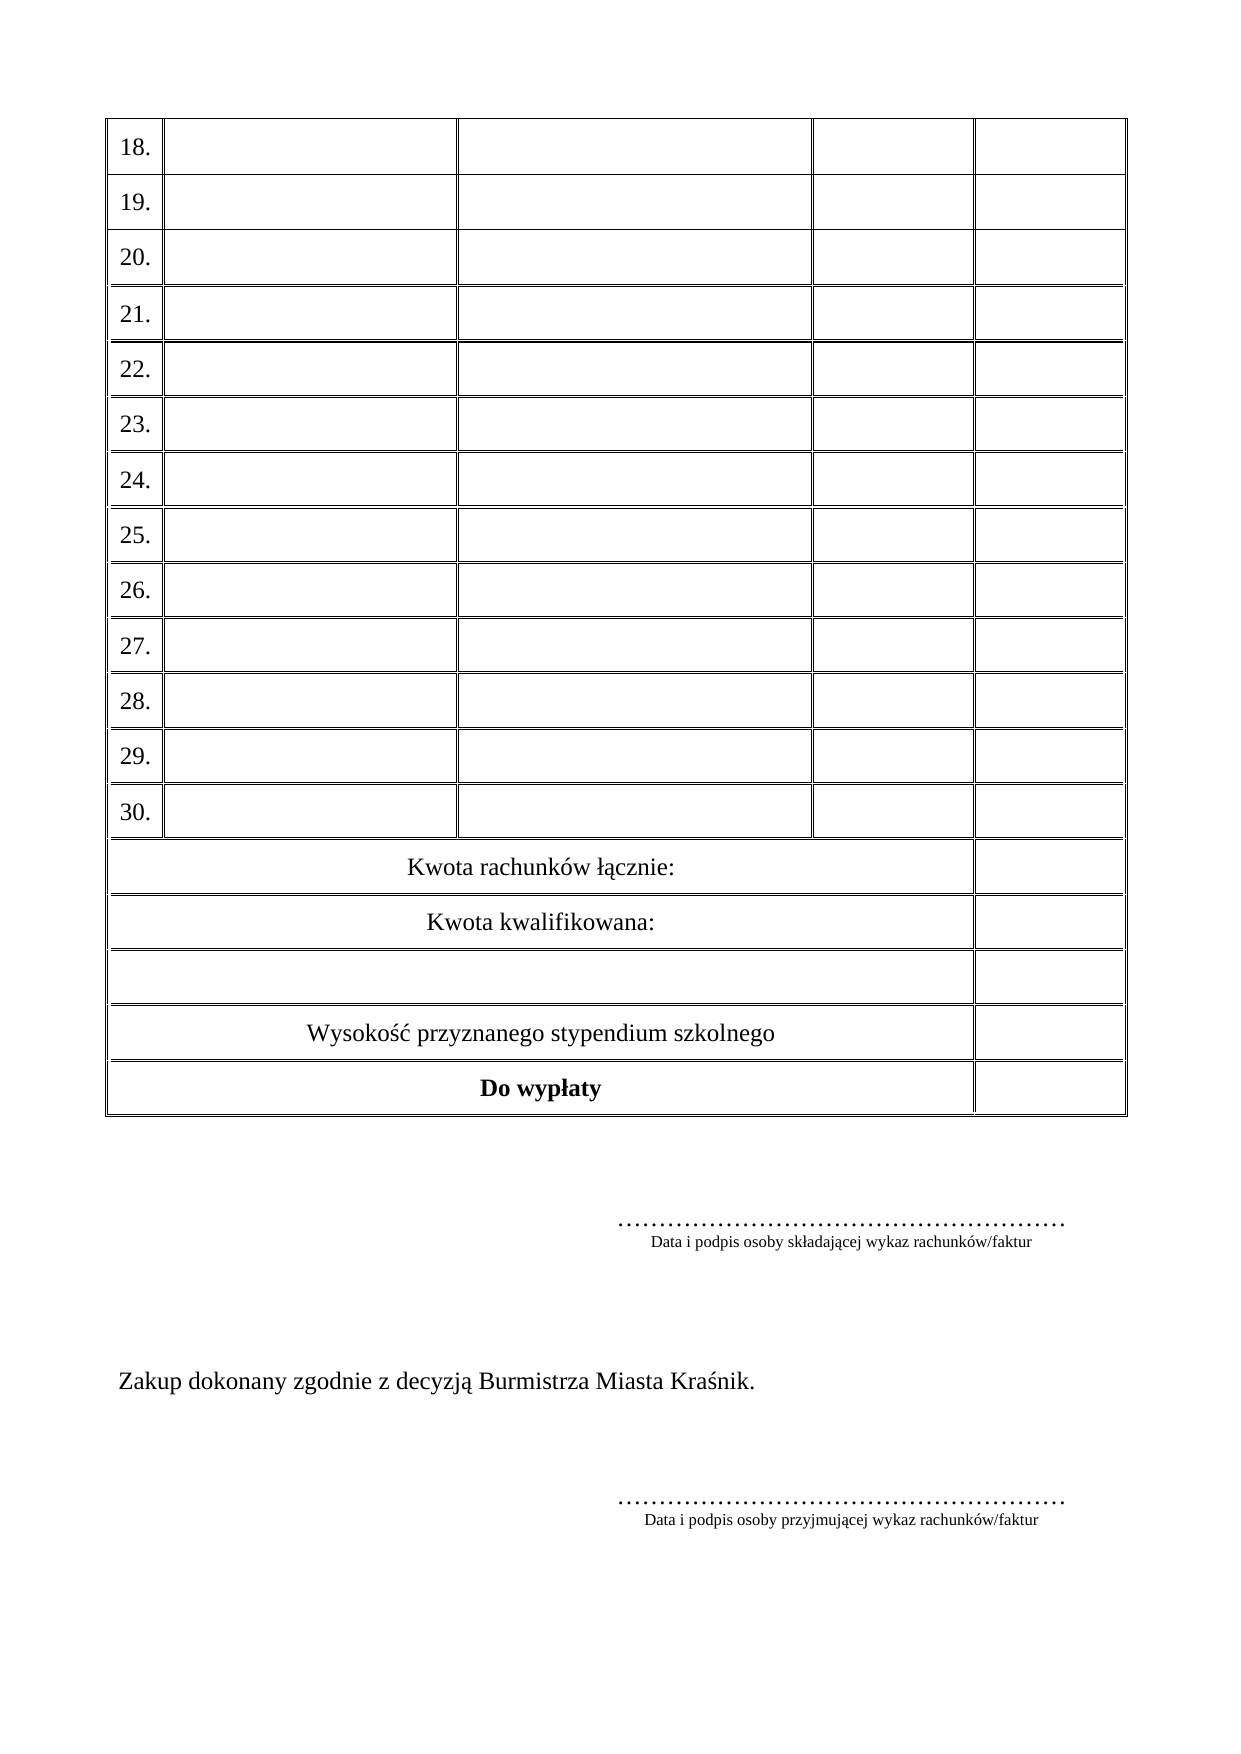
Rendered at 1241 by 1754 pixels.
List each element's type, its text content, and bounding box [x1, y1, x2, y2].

table_cell [459, 785, 811, 837]
table_cell [165, 453, 456, 505]
table_cell [814, 730, 973, 782]
table_cell [814, 674, 973, 727]
table_cell [814, 287, 973, 339]
table_cell [165, 287, 456, 339]
table_cell [165, 175, 456, 229]
table_cell 22. [107, 339, 163, 395]
table_cell [107, 948, 974, 1003]
table_cell [165, 398, 456, 450]
table_cell [459, 343, 811, 395]
table_cell [975, 339, 1126, 395]
table_cell 18. [108, 119, 162, 173]
table_cell [459, 287, 811, 339]
table_cell [459, 509, 811, 561]
table_cell [814, 785, 973, 837]
table_cell [814, 119, 973, 173]
table_cell [975, 505, 1126, 561]
table_cell [814, 343, 973, 395]
table_cell Wysokość przyznanego stypendium szkolnego [107, 1003, 974, 1058]
table_cell 28. [107, 671, 163, 727]
table_cell [975, 284, 1126, 339]
table_cell [165, 343, 456, 395]
table_cell [975, 948, 1126, 1003]
table_cell [976, 230, 1125, 284]
table_cell [165, 730, 456, 782]
table_cell 26. [108, 561, 162, 616]
table_cell [165, 619, 456, 671]
text Zakup dokonany zgodnie z decyzją Burmistrza Miasta Kraśnik. [118, 1366, 1122, 1395]
table_cell 21. [107, 284, 163, 339]
table_cell [976, 727, 1125, 782]
table_cell [165, 230, 456, 284]
table_cell [165, 674, 456, 727]
table_cell [975, 1059, 1125, 1114]
table_cell [459, 119, 811, 173]
table_cell Kwota kwalifikowana: [108, 893, 973, 948]
table_cell [165, 119, 456, 173]
table_cell Kwota rachunków łącznie: [107, 837, 974, 892]
table_cell 20. [108, 230, 162, 284]
table_cell [814, 509, 973, 561]
table_cell [165, 785, 456, 837]
table_cell [459, 564, 811, 616]
table_cell Do wypłaty [108, 1059, 974, 1114]
text Data i podpis osoby składającej wykaz rachunków/faktur [487, 1232, 1122, 1251]
text ……………………………………………… [487, 1203, 1122, 1232]
text Data i podpis osoby przyjmującej wykaz rachunków/faktur [487, 1510, 1122, 1529]
table_cell 30. [108, 782, 162, 837]
table_cell [814, 175, 973, 229]
table_cell [459, 398, 811, 450]
table_cell [814, 619, 973, 671]
table_cell [976, 395, 1125, 450]
table_cell [814, 564, 973, 616]
table_cell 19. [108, 175, 162, 229]
table_cell [976, 782, 1125, 837]
table_cell 27. [107, 616, 163, 671]
table_cell [976, 893, 1125, 948]
table_cell [975, 837, 1126, 892]
table_cell [975, 671, 1126, 727]
table_cell [459, 674, 811, 727]
table_cell [814, 230, 973, 284]
table_cell [165, 509, 456, 561]
table_cell [814, 398, 973, 450]
table_cell [459, 230, 811, 284]
table_cell [976, 119, 1125, 173]
table_cell 25. [107, 505, 163, 561]
table_cell [976, 175, 1125, 229]
text ……………………………………………… [487, 1481, 1122, 1510]
table_cell 24. [107, 450, 163, 505]
table_cell 23. [108, 395, 162, 450]
table_cell [459, 619, 811, 671]
table_cell [975, 450, 1126, 505]
table_cell [976, 561, 1125, 616]
table_cell [459, 730, 811, 782]
table_cell [975, 1003, 1126, 1058]
table_cell [975, 616, 1126, 671]
table_cell [459, 175, 811, 229]
table_cell [165, 564, 456, 616]
table_cell 29. [108, 727, 162, 782]
table_cell [814, 453, 973, 505]
table_cell [459, 453, 811, 505]
